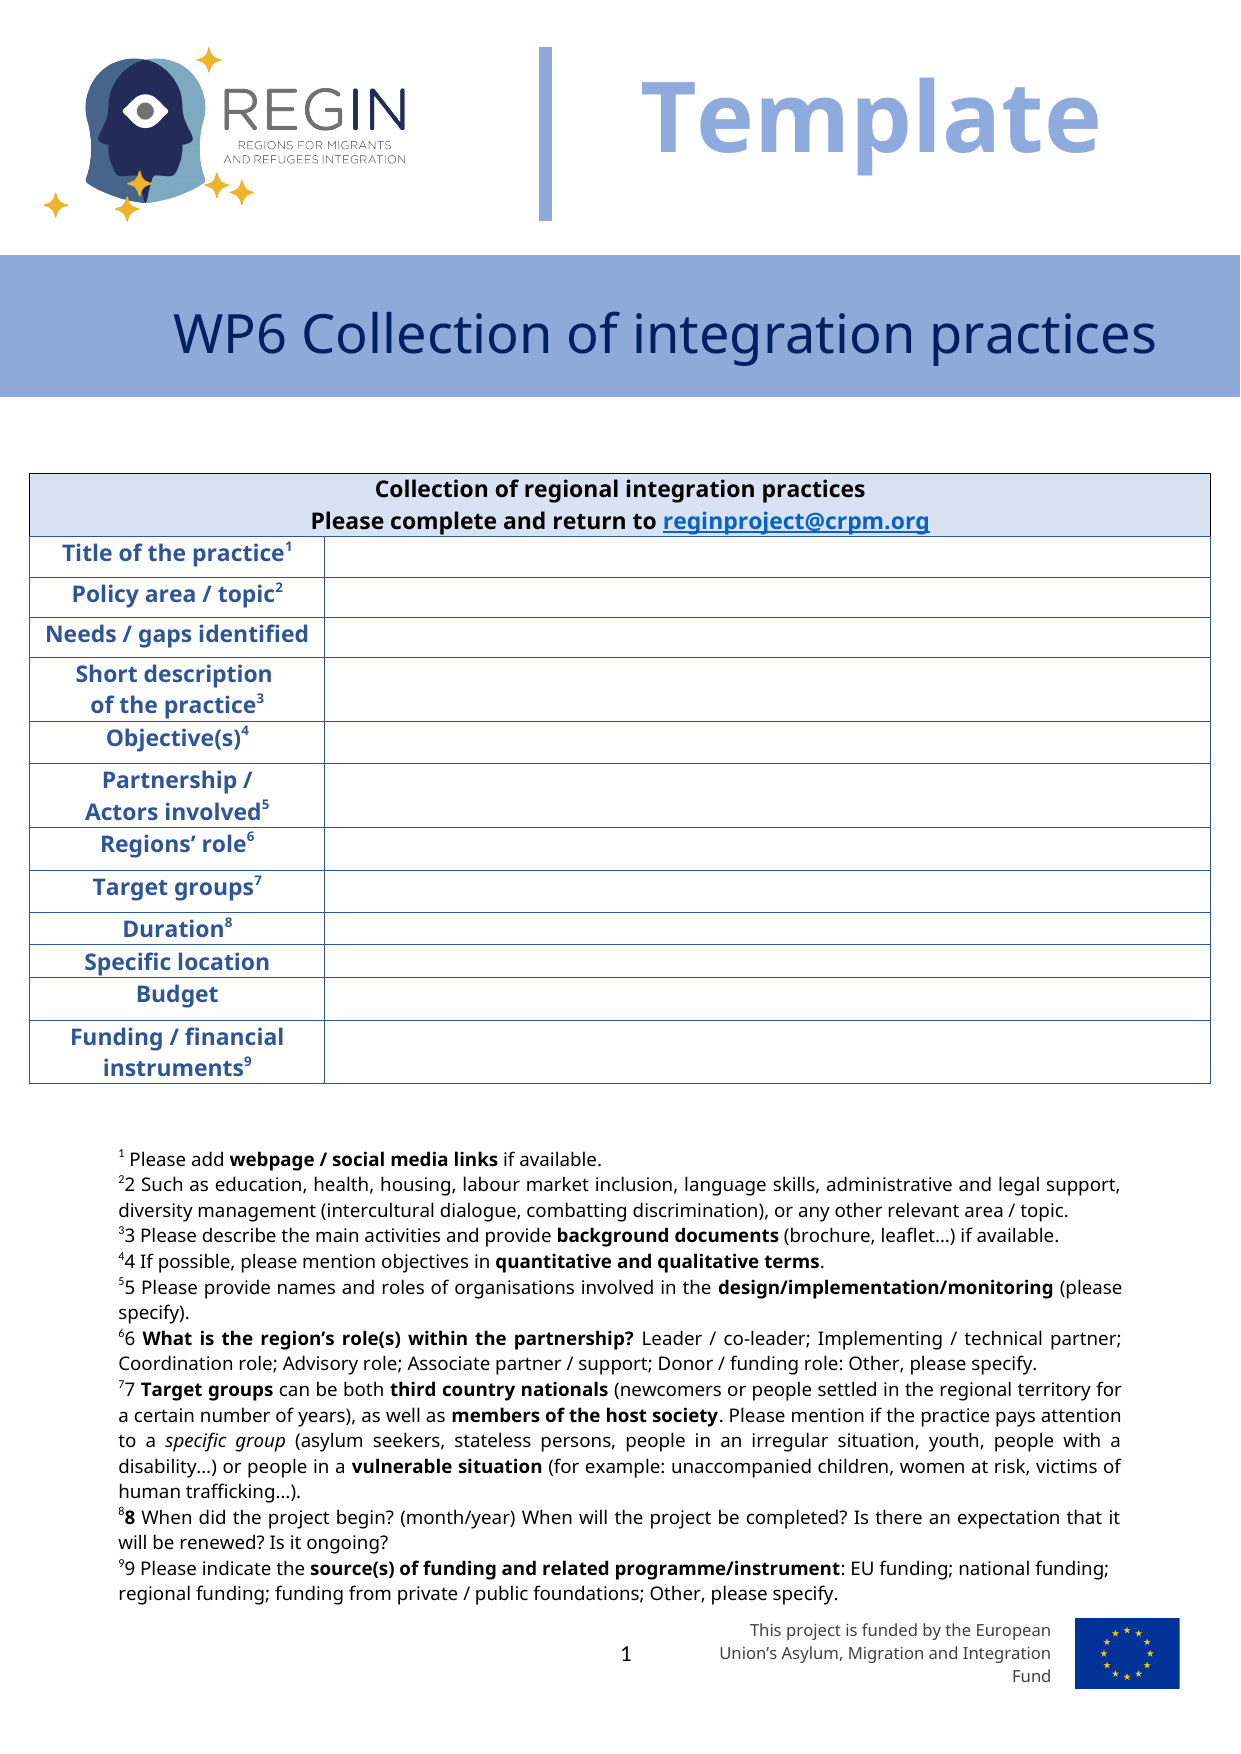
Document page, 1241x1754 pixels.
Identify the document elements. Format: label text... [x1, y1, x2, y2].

table_cell [325, 618, 1210, 657]
table_cell Budget [30, 978, 324, 1019]
picture [43, 47, 405, 222]
table_cell [325, 658, 1210, 721]
table_cell [325, 578, 1210, 617]
table_cell [325, 764, 1210, 827]
table_cell Funding / financial instruments [30, 1021, 324, 1083]
table_cell Target groups [30, 871, 324, 912]
table_cell Objective(s) [30, 722, 324, 763]
table_cell [325, 537, 1210, 577]
table_cell [325, 978, 1210, 1019]
table_cell Needs / gaps identified [30, 618, 324, 657]
table_cell Specific location [30, 945, 324, 977]
table_cell [325, 828, 1210, 870]
table_cell [325, 913, 1210, 944]
table_cell Short description of the practice [30, 658, 324, 721]
table_cell Title of the practice [30, 537, 324, 577]
table_cell [325, 1021, 1210, 1083]
table_cell Duration [30, 913, 324, 944]
table_cell Policy area / topic [30, 578, 324, 617]
table_cell Regions’ role [30, 828, 324, 870]
picture [1075, 1618, 1180, 1689]
table_cell Partnership / Actors involved [30, 764, 324, 827]
table_cell [325, 871, 1210, 912]
table_cell [325, 945, 1210, 977]
table_header Collection of regional integration practices Please complete and return to reginproject@crpm.org [30, 474, 1210, 536]
table_cell [325, 722, 1210, 763]
